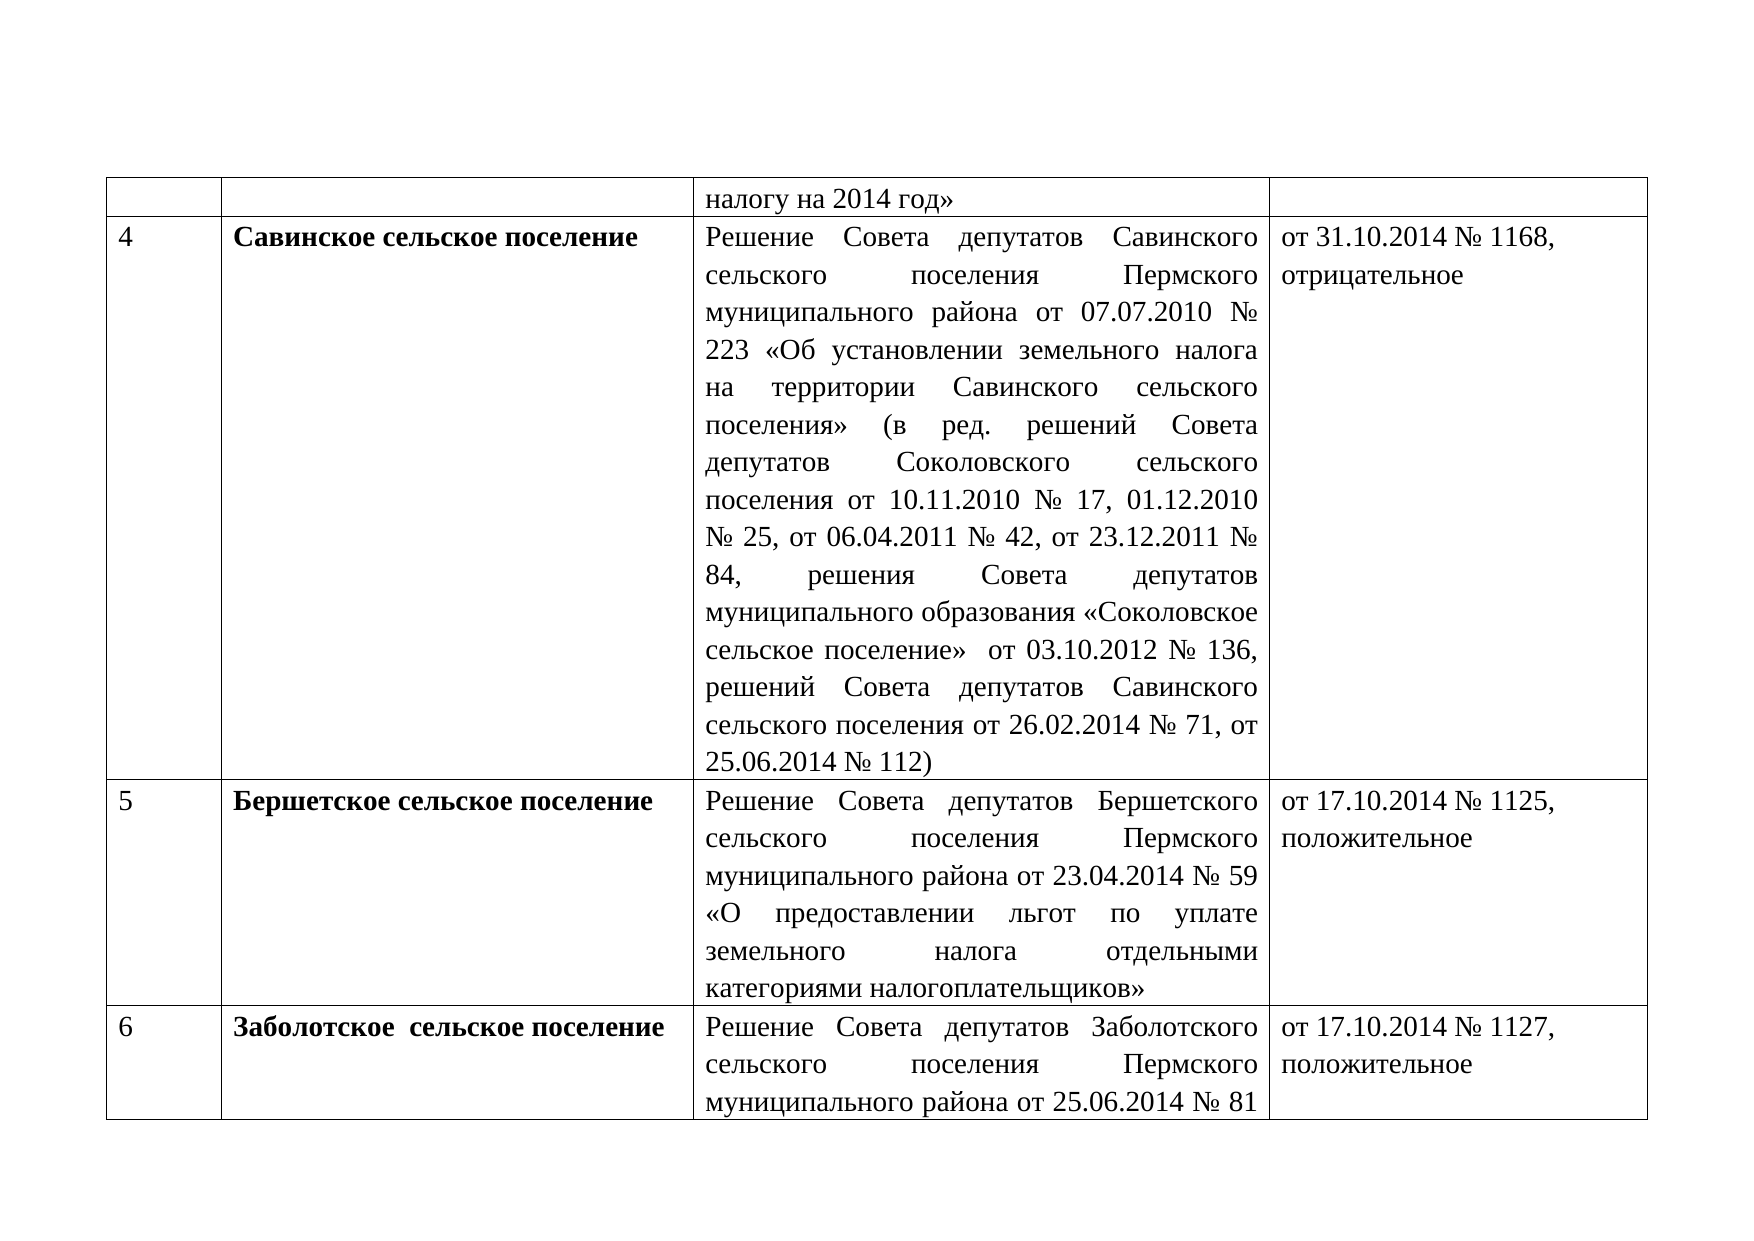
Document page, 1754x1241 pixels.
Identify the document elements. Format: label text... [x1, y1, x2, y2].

table_cell 4 [107, 217, 221, 779]
table_cell от 31.10.2014 № 1168, отрицательное [1270, 217, 1647, 779]
table_cell 6 [107, 1006, 221, 1119]
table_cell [694, 178, 1269, 216]
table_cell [1270, 178, 1647, 216]
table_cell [694, 1006, 1269, 1119]
table_cell от 17.10.2014 № 1125, положительное [1270, 780, 1647, 1005]
table_cell Савинское сельское поселение [222, 217, 693, 779]
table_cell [222, 178, 693, 216]
table_cell Решение Совета депутатов Савинского сельского поселения Пермского муниципального района от 07.07.2010 № 223 «Об установлении земельного налога на территории Савинского сельского поселения» (в ред. решений Совета депутатов Соколовского сельского поселения от 10.11.2010 № 17, 01.12.2010 № 25, от 06.04.2011 № 42, от 23.12.2011 № 84, решения Совета депутатов муниципального образования «Соколовское сельское поселение» от 03.10.2012 № 136, решений Совета депутатов Савинского сельского поселения от 26.02.2014 № 71, от 25.06.2014 № 112) [694, 217, 1269, 779]
table_cell Решение Совета депутатов Бершетского сельского поселения Пермского муниципального района от 23.04.2014 № 59 «О предоставлении льгот по уплате земельного налога отдельными категориями налогоплательщиков» [694, 780, 1269, 1005]
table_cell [222, 1006, 693, 1119]
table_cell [1270, 1006, 1647, 1119]
table_cell 3 [107, 178, 221, 216]
table_cell 5 [107, 780, 221, 1005]
table_cell Бершетское сельское поселение [222, 780, 693, 1005]
